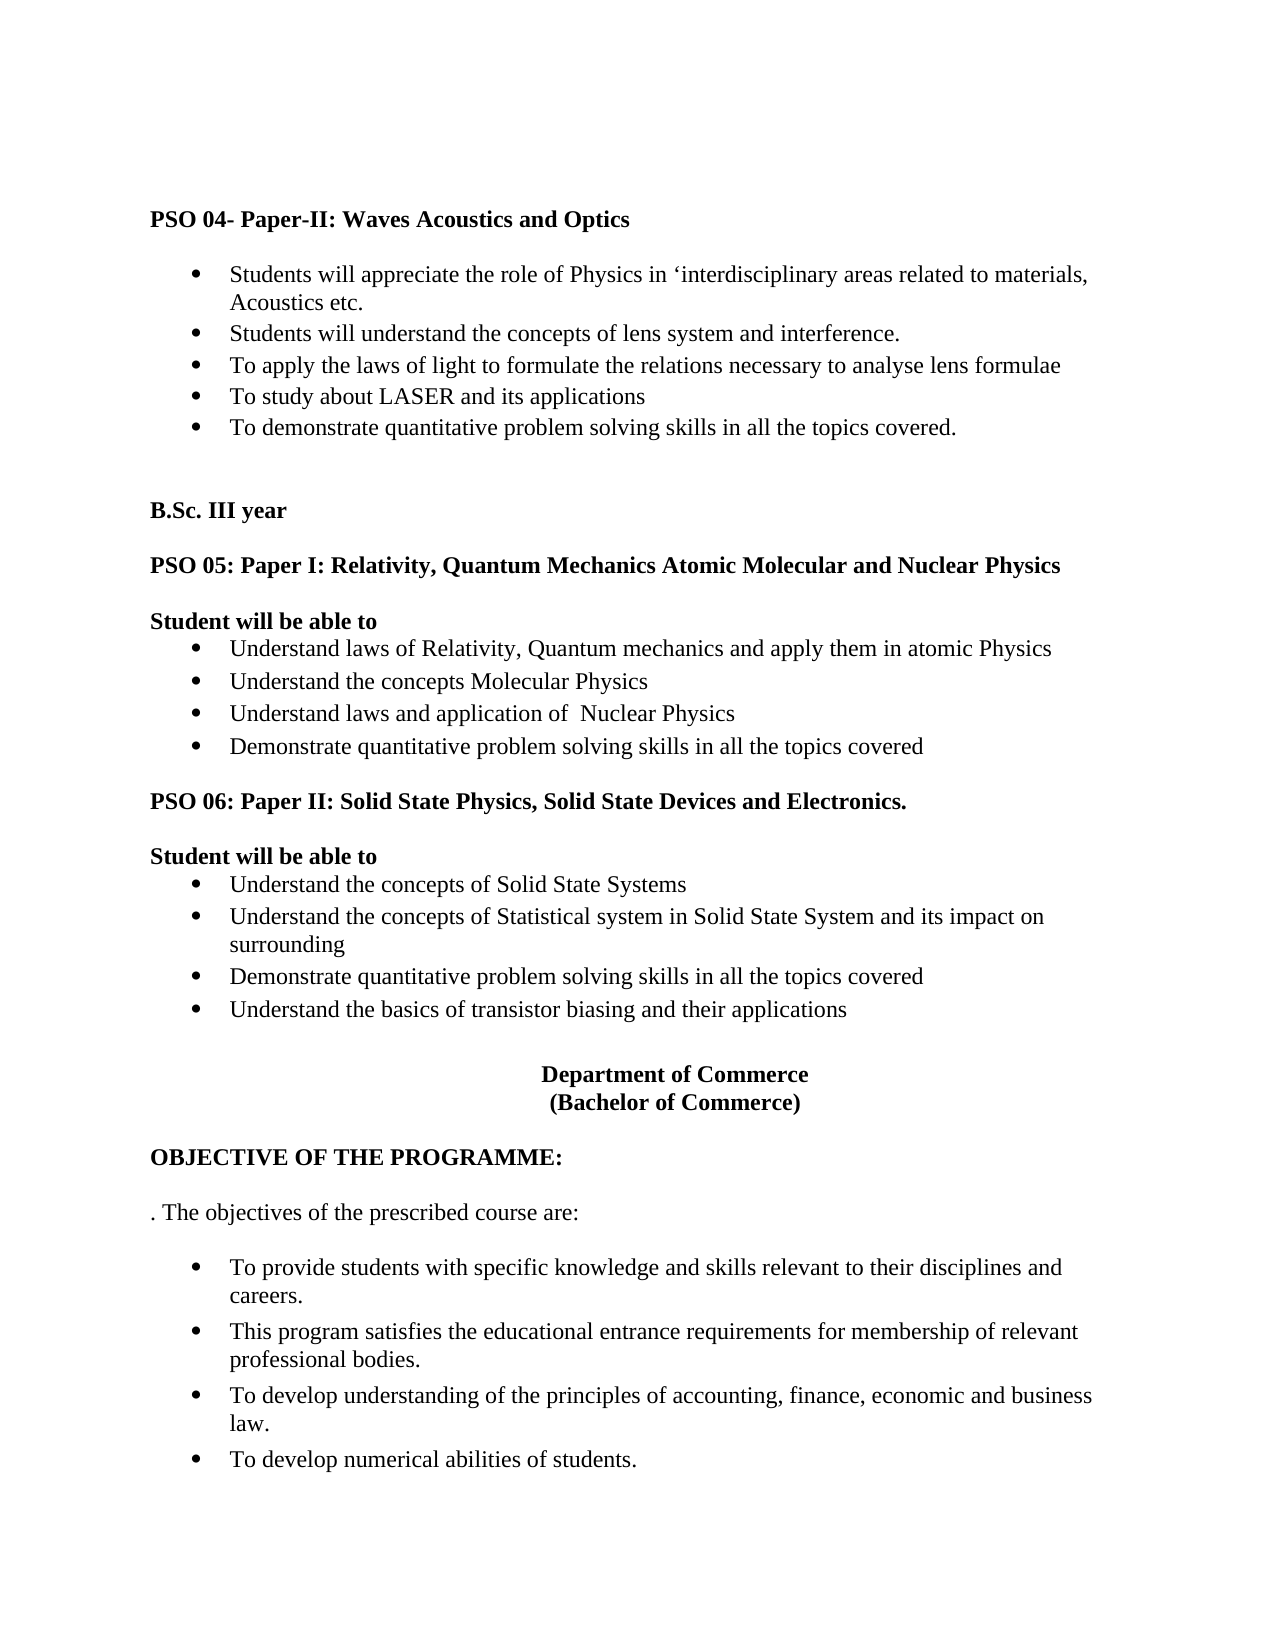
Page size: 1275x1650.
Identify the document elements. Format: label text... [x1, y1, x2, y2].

text Student will be able to [150, 842, 1125, 870]
list Students will appreciate the role of Physics in ‘interdisciplinary areas related to materials, Acoustics etc. [192, 260, 1125, 316]
list To demonstrate quantitative problem solving skills in all the topics covered. [192, 413, 1125, 441]
text (Bachelor of Commerce) [225, 1088, 1125, 1115]
list Students will understand the concepts of lens system and interference. [192, 319, 1125, 347]
list Understand laws and application of Nuclear Physics [192, 699, 1125, 727]
list To provide students with specific knowledge and skills relevant to their disciplines and careers. [192, 1253, 1125, 1308]
text Student will be able to [150, 607, 1125, 634]
text OBJECTIVE OF THE PROGRAMME: [150, 1143, 1125, 1171]
list Understand the concepts Molecular Physics [192, 667, 1125, 694]
list To develop understanding of the principles of accounting, finance, economic and business law. [192, 1381, 1125, 1437]
text Department of Commerce [225, 1060, 1125, 1088]
list This program satisfies the educational entrance requirements for membership of relevant professional bodies. [192, 1317, 1125, 1373]
list Understand the concepts of Solid State Systems [192, 870, 1125, 897]
list To apply the laws of light to formulate the relations necessary to analyse lens formulae [192, 351, 1125, 378]
list Understand the concepts of Statistical system in Solid State System and its impact on surrounding [192, 902, 1125, 957]
text PSO 04- Paper-II: Waves Acoustics and Optics [150, 205, 1125, 233]
text PSO 05: Paper I: Relativity, Quantum Mechanics Atomic Molecular and Nuclear Physics [150, 551, 1125, 579]
list Understand laws of Relativity, Quantum mechanics and apply them in atomic Physics [192, 634, 1125, 662]
list Demonstrate quantitative problem solving skills in all the topics covered [192, 732, 1125, 759]
text . The objectives of the prescribed course are: [150, 1198, 1125, 1226]
list To develop numerical abilities of students. [192, 1446, 1125, 1473]
list Demonstrate quantitative problem solving skills in all the topics covered [192, 962, 1125, 990]
text B.Sc. III year [150, 496, 1125, 524]
list Understand the basics of transistor biasing and their applications [192, 995, 1125, 1022]
list To study about LASER and its applications [192, 382, 1125, 410]
text PSO 06: Paper II: Solid State Physics, Solid State Devices and Electronics. [150, 787, 1125, 814]
